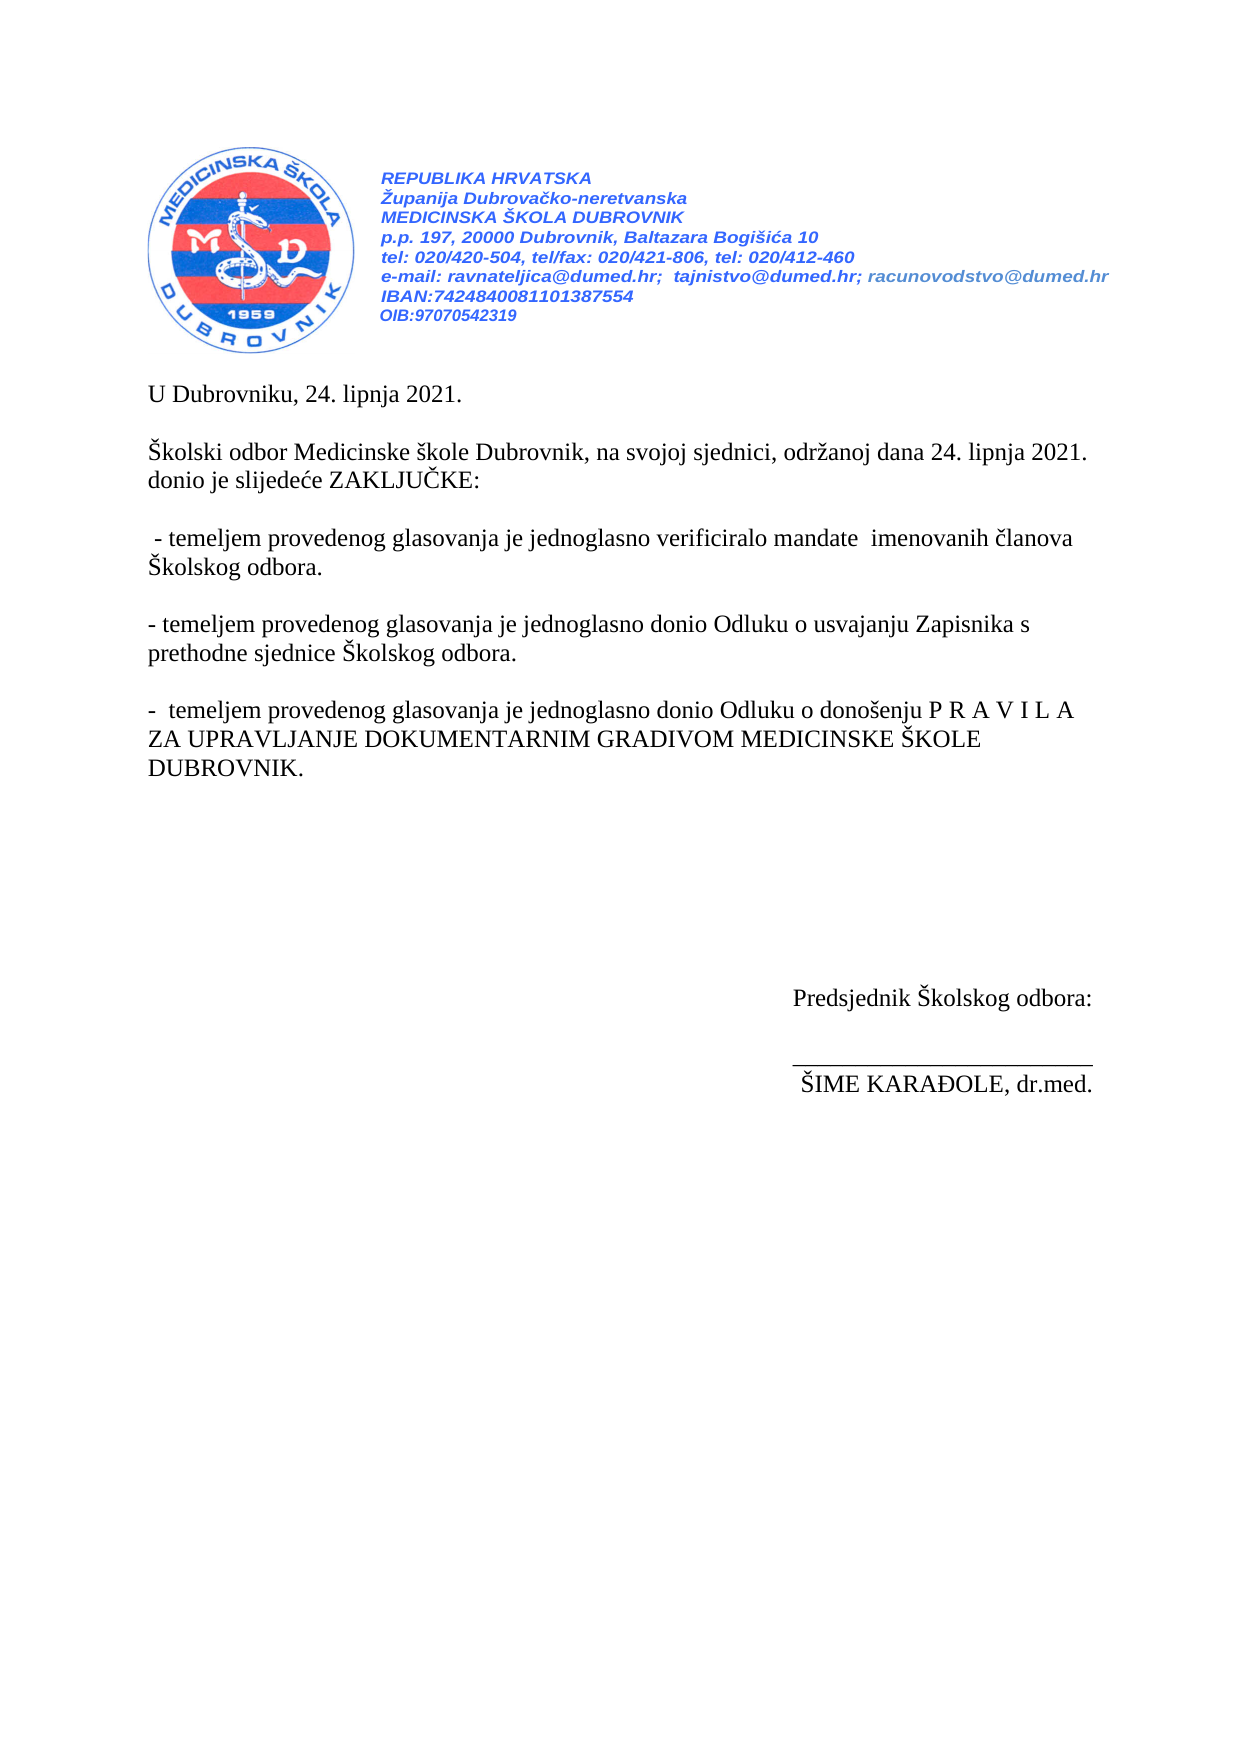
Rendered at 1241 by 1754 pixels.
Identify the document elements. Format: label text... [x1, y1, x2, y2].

text - temeljem provedenog glasovanja je jednoglasno verificiralo mandate imenovanih članova Školskog odbora. [148, 523, 1093, 580]
text ________________________ [148, 1040, 1093, 1069]
text U Dubrovniku, 24. lipnja 2021. [148, 379, 1093, 408]
text - temeljem provedenog glasovanja je jednoglasno donio Odluku o usvajanju Zapisnika s prethodne sjednice Školskog odbora. [148, 609, 1093, 667]
text Predsjednik Školskog odbora: [148, 983, 1093, 1012]
table_header [136, 148, 368, 379]
text ŠIME KARAĐOLE, dr.med. [148, 1069, 1093, 1098]
picture [147, 147, 356, 354]
text - temeljem provedenog glasovanja je jednoglasno donio Odluku o donošenju P R A V I L A ZA UPRAVLJANJE DOKUMENTARNIM GRADIVOM MEDICINSKE ŠKOLE DUBROVNIK. [148, 695, 1093, 782]
text Školski odbor Medicinske škole Dubrovnik, na svojoj sjednici, održanoj dana 24. lipnja 2021. donio je slijedeće ZAKLJUČKE: [148, 437, 1093, 494]
table_header REPUBLIKA HRVATSKA Županija Dubrovačko-neretvanska MEDICINSKA ŠKOLA DUBROVNIK p.p. 197, 20000 Dubrovnik, Baltazara Bogišića 10 tel: 020/420-504, tel/fax: 020/421-806, tel: 020/412-460 e-mail: ravnateljica@dumed.hr; tajnistvo@dumed.hr; racunovodstvo@dumed.hr IBAN:7424840081101387554 OIB:97070542319 [368, 148, 1158, 379]
